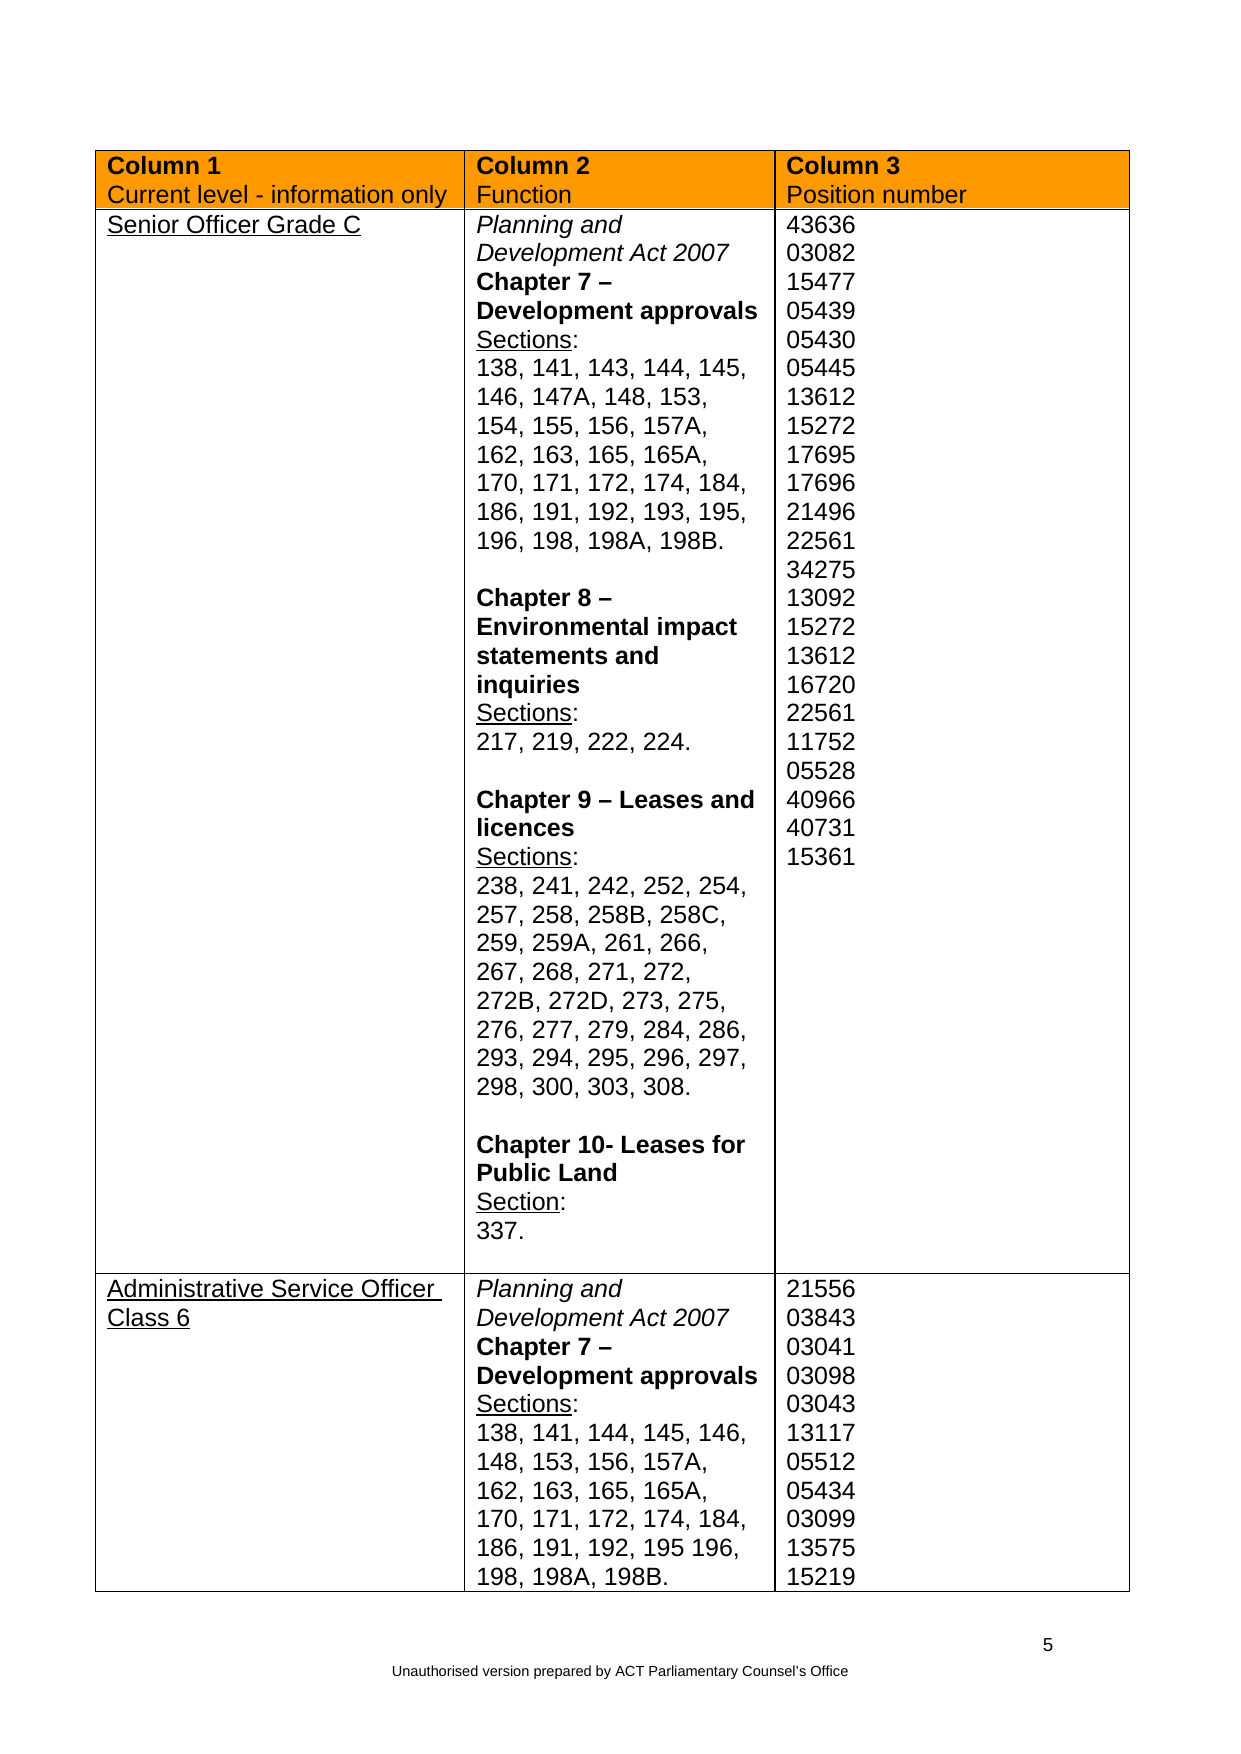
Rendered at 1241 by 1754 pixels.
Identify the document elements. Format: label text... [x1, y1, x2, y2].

table_cell Planning and Development Act 2007 Chapter 7 – Development approvals Sections: 138, 141, 143, 144, 145, 146, 147A, 148, 153, 154, 155, 156, 157A, 162, 163, 165, 165A, 170, 171, 172, 174, 184, 186, 191, 192, 193, 195, 196, 198, 198A, 198B. Chapter 8 – Environmental impact statements and inquiries Sections: 217, 219, 222, 224. Chapter 9 – Leases and licences Sections: 238, 241, 242, 252, 254, 257, 258, 258B, 258C, 259, 259A, 261, 266, 267, 268, 271, 272, 272B, 272D, 273, 275, 276, 277, 279, 284, 286, 293, 294, 295, 296, 297, 298, 300, 303, 308. Chapter 10- Leases for Section: 337. [465, 210, 774, 1273]
table_header Column 3 Position number [776, 151, 1129, 208]
table_cell Senior Officer Grade C [96, 210, 464, 1273]
table_header Column 1 Current level - information only [96, 151, 464, 208]
table_cell 43636 03082 15477 05439 05430 05445 13612 15272 17695 17696 21496 22561 34275 13092 15272 13612 16720 22561 11752 05528 40966 40731 15361 [776, 210, 1129, 1273]
table_cell Administrative Service Officer Class 6 [96, 1274, 464, 1591]
table_header Column 2 Function [465, 151, 774, 208]
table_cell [465, 1274, 774, 1591]
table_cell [776, 1274, 1129, 1591]
